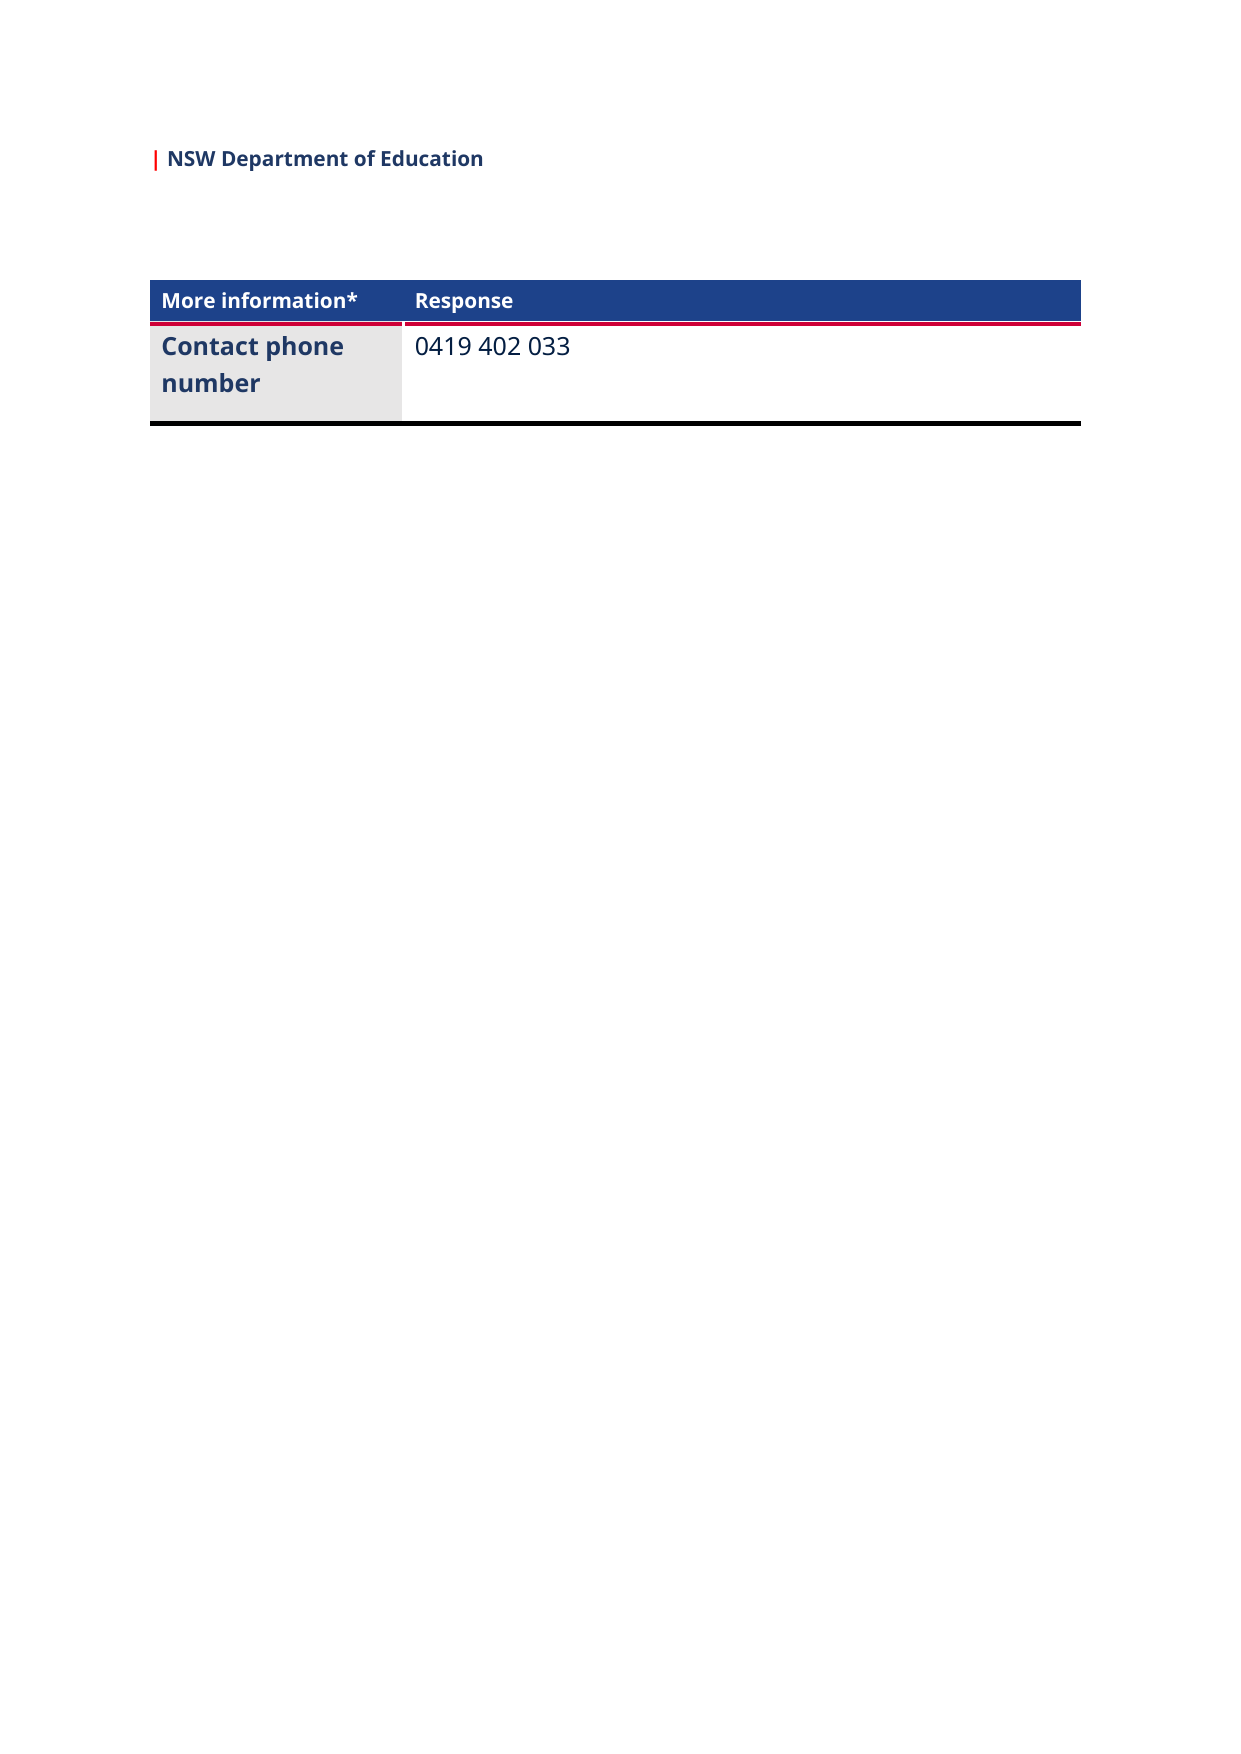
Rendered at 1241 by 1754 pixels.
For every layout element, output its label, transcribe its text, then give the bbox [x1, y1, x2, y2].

table_cell 0419 402 033 [405, 326, 1081, 421]
table_header More information* [150, 280, 403, 321]
table_header Response [403, 280, 1081, 321]
table_cell Contact phone number [150, 326, 402, 421]
